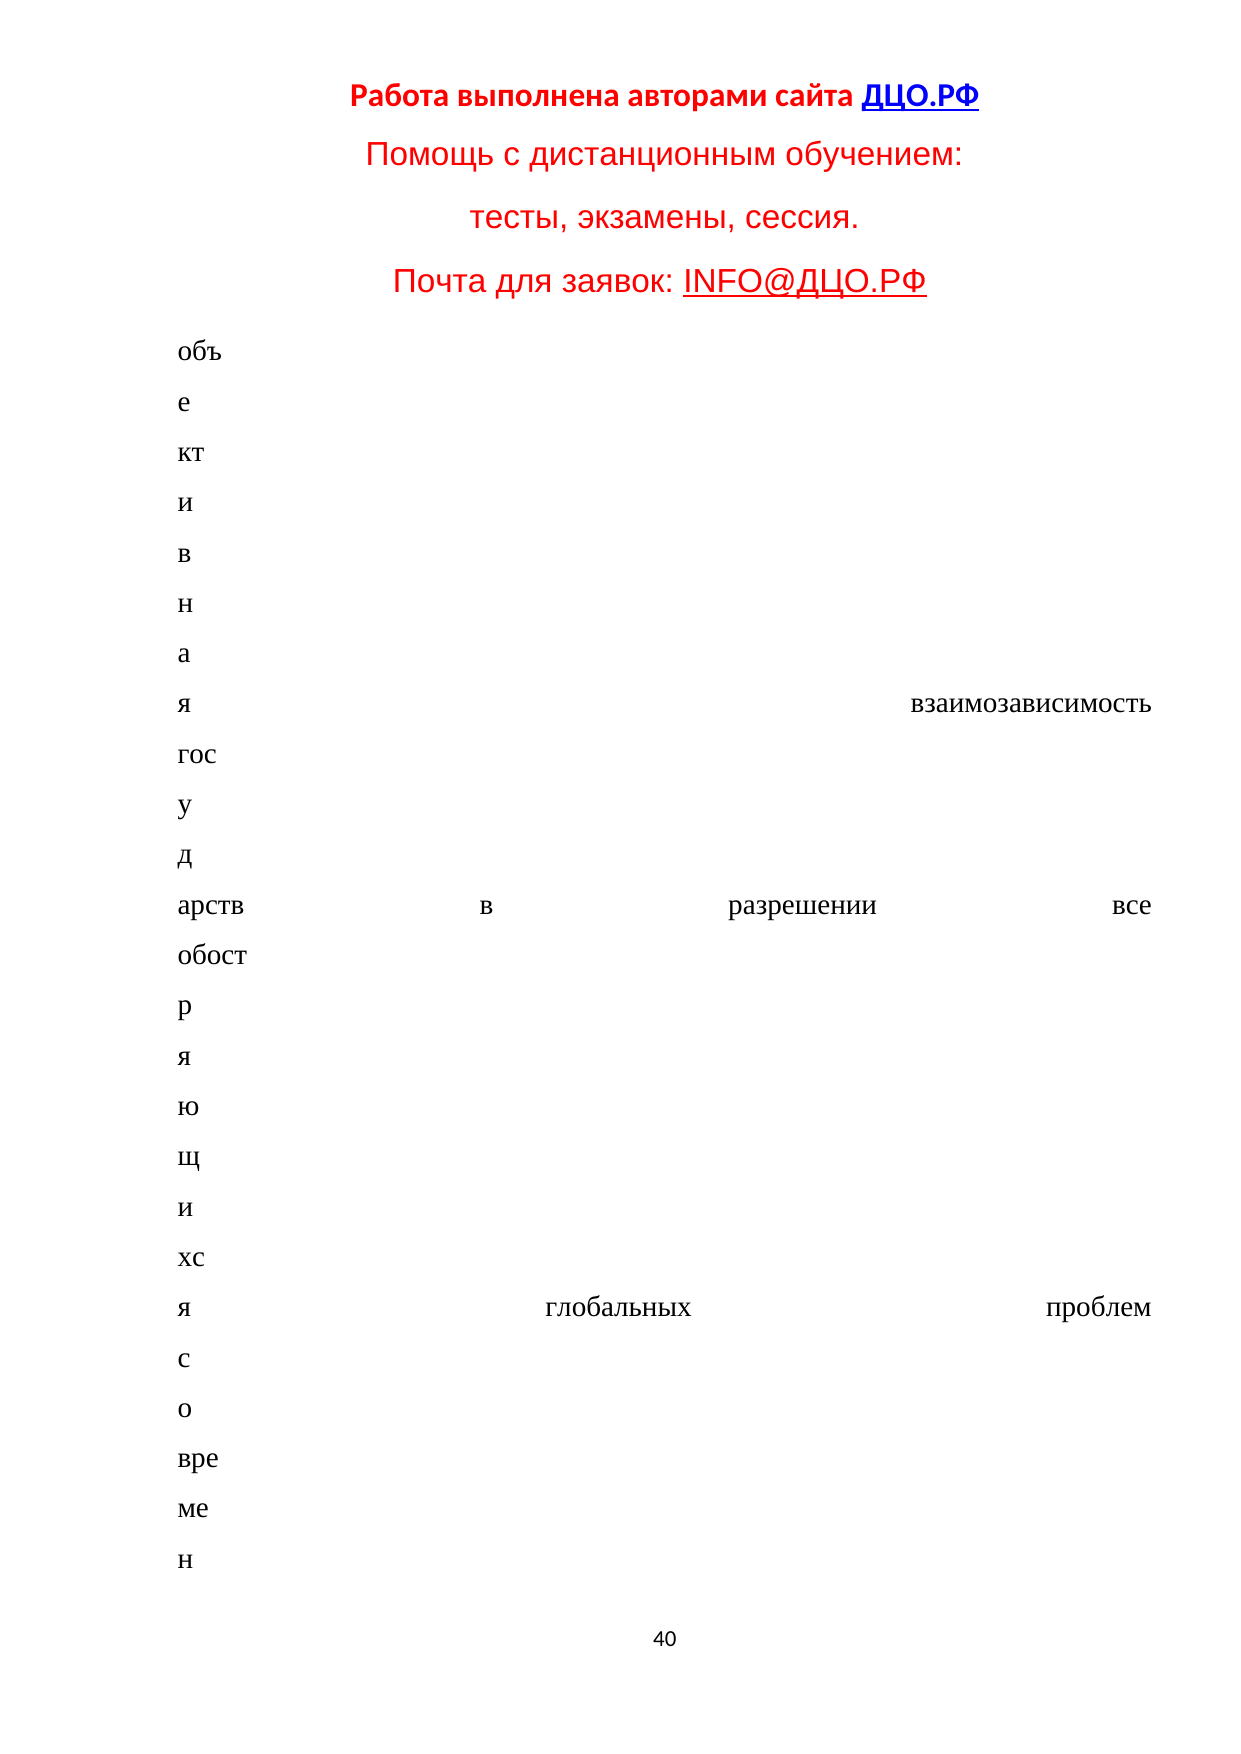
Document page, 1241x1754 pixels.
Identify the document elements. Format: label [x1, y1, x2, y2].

text [177, 333, 1152, 1574]
